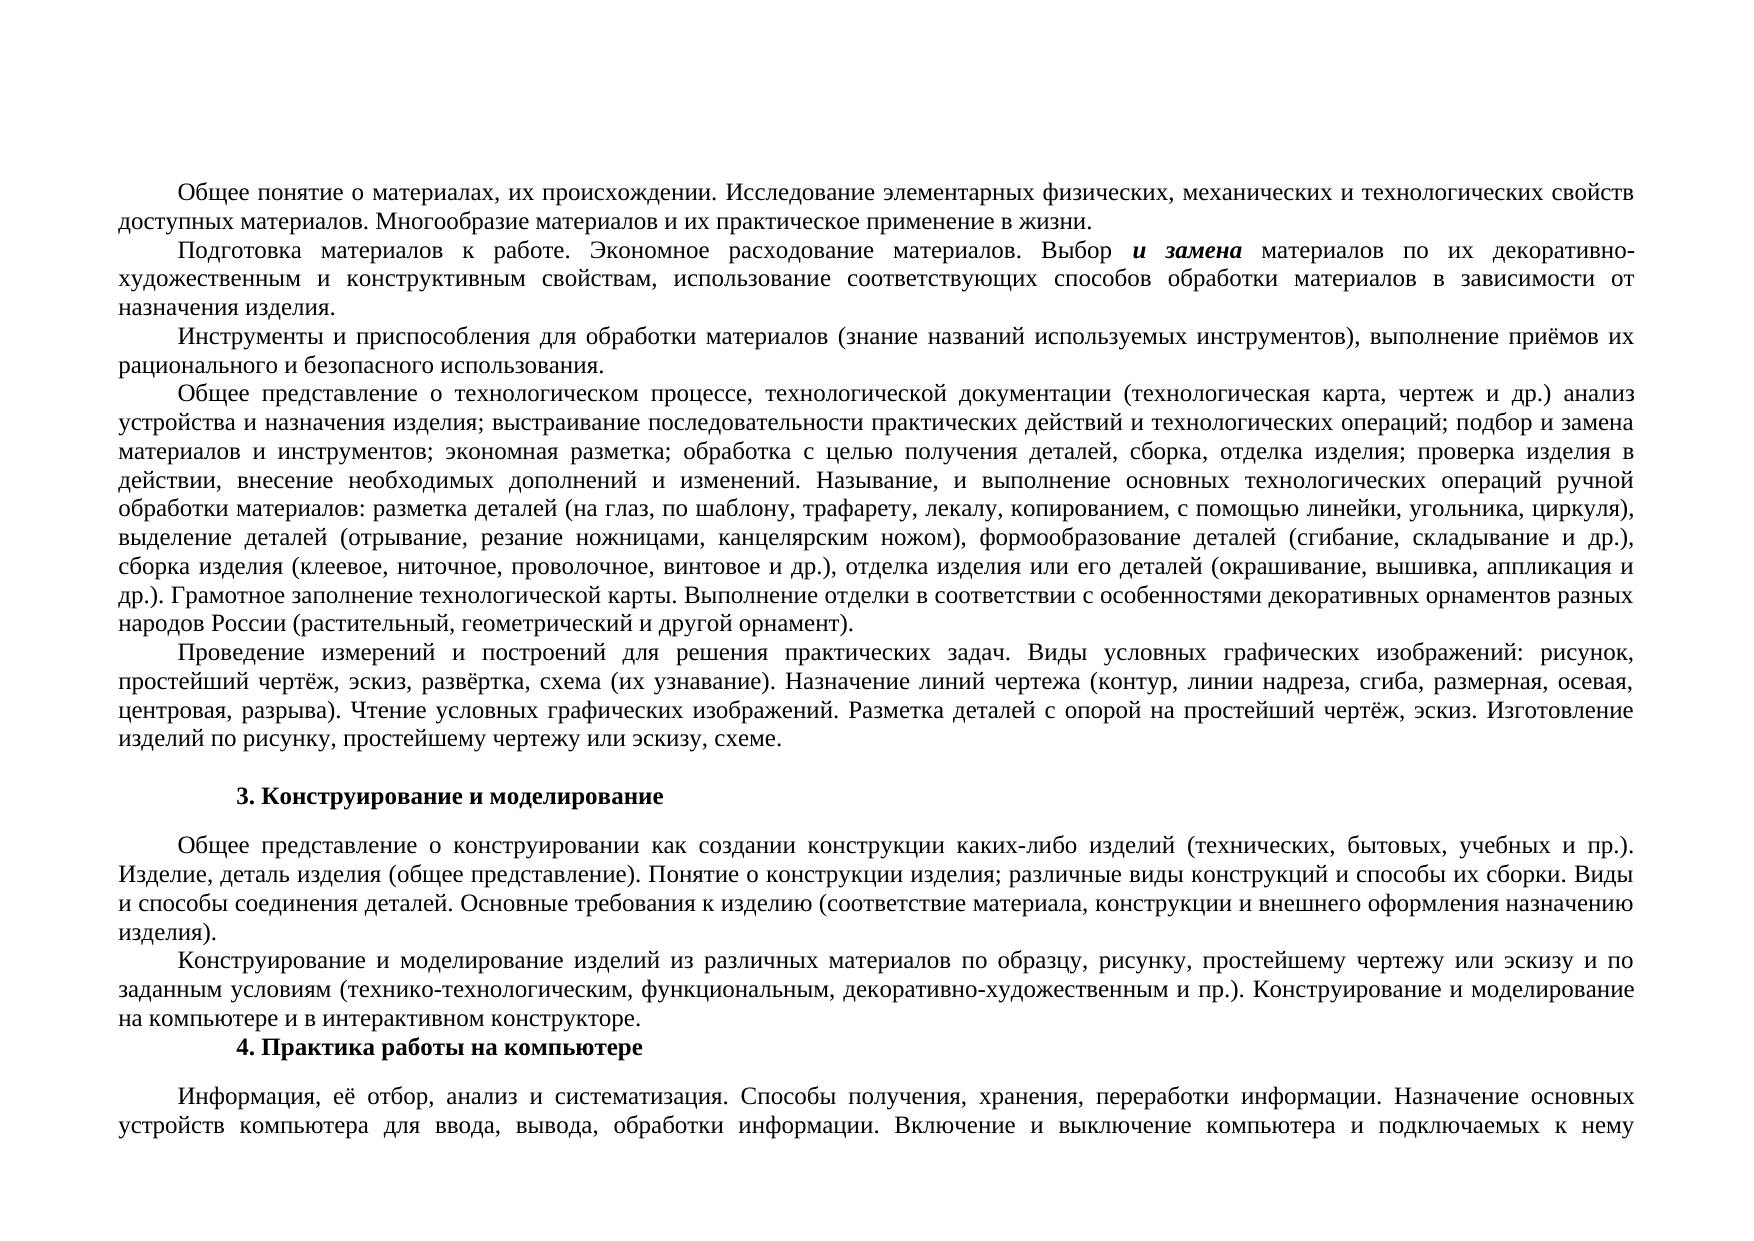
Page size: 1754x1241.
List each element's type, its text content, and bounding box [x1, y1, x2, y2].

text Инструменты и приспособления для обработки материалов (знание названий используемых инструментов), выполнение приёмов их рационального и безопасного использования. [118, 321, 1636, 378]
text Общее представление о конструировании как создании конструкции каких-либо изделий (технических, бытовых, учебных и пр.). Изделие, деталь изделия (общее представление). Понятие о конструкции изделия; различные виды конструкций и способы их сборки. Виды и способы соединения деталей. Основные требования к изделию (соответствие материала, конструкции и внешнего оформления назначению изделия). [118, 831, 1636, 946]
text Проведение измерений и построений для решения практических задач. Виды условных графических изображений: рисунок, простейший чертёж, эскиз, развёртка, схема (их узнавание). Назначение линий чертежа (контур, линии надреза, сгиба, размерная, осевая, центровая, разрыва). Чтение условных графических изображений. Разметка деталей с опорой на простейший чертёж, эскиз. Изготовление изделий по рисунку, простейшему чертежу или эскизу, схеме. [118, 637, 1636, 752]
text Подготовка материалов к работе. Экономное расходование материалов. Выбор и замена материалов по их декоративно-художественным и конструктивным свойствам, использование соответствующих способов обработки материалов в зависимости от назначения изделия. [118, 235, 1636, 321]
text Конструирование и моделирование изделий из различных материалов по образцу, рисунку, простейшему чертежу или эскизу и по заданным условиям (технико-технологическим, функциональным, декоративно-художественным и пр.). Конструирование и моделирование на компьютере и в интерактивном конструкторе. [118, 946, 1636, 1032]
text Общее понятие о материалах, их происхождении. Исследование элементарных физических, механических и технологических свойств доступных материалов. Многообразие материалов и их практическое применение в жизни. [118, 177, 1636, 235]
text 4. Практика работы на компьютере [177, 1032, 1636, 1061]
text Общее представление о технологическом процессе, технологической документации (технологическая карта, чертеж и др.) анализ устройства и назначения изделия; выстраивание последовательности практических действий и технологических операций; подбор и замена материалов и инструментов; экономная разметка; обработка с целью получения деталей, сборка, отделка изделия; проверка изделия в действии, внесение необходимых дополнений и изменений. Называние, и выполнение основных технологических операций ручной обработки материалов: разметка деталей (на глаз, по шаблону, трафарету, лекалу, копированием, с помощью линейки, угольника, циркуля), выделение деталей (отрывание, резание ножницами, канцелярским ножом), формообразование деталей (сгибание, складывание и др.), сборка изделия (клеевое, ниточное, проволочное, винтовое и др.), отделка изделия или его деталей (окрашивание, вышивка, аппликация и др.). Грамотное заполнение технологической карты. Выполнение отделки в соответствии с особенностями декоративных орнаментов разных народов России (растительный, геометрический и другой орнамент). [118, 378, 1636, 637]
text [118, 1081, 1636, 1139]
text 3. Конструирование и моделирование [177, 781, 1636, 810]
